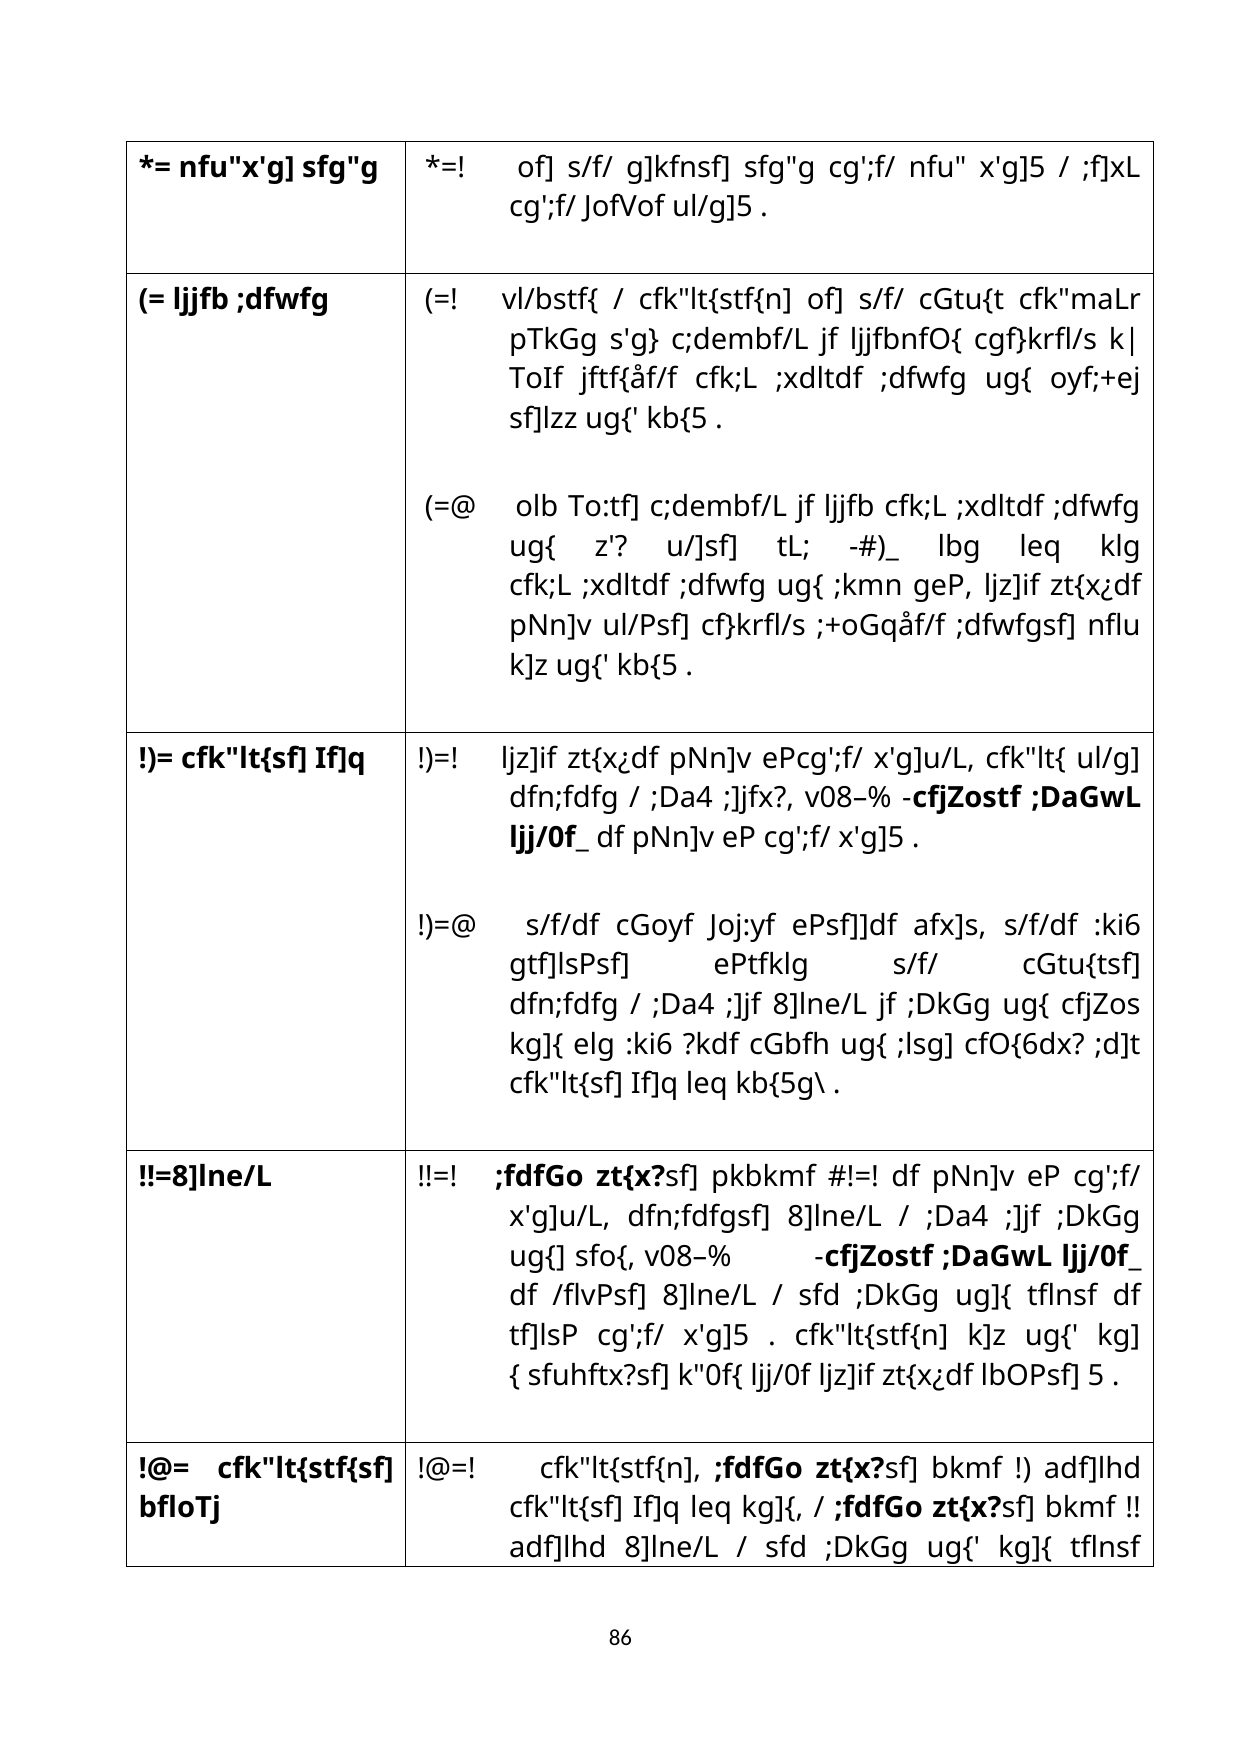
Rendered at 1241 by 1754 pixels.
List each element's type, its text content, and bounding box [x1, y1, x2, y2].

table_cell (=! vl/bstf{ / cfk"lt{stf{n] of] s/f/ cGtu{t cfk"maLr pTkGg s'g} c;dembf/L jf ljjfbnfO{ cgf}krfl/s k|ToIf jftf{åf/f cfk;L ;xdltdf ;dfwfg ug{ oyf;+ej sf]lzz ug{' kb{5 . (=@ olb To:tf] c;dembf/L jf ljjfb cfk;L ;xdltdf ;dfwfg ug{ z'? u/]sf] tL; -#)_ lbg leq klg cfk;L ;xdltdf ;dfwfg ug{ ;kmn geP, ljz]if zt{x¿df pNn]v ul/Psf] cf}krfl/s ;+oGqåf/f ;dfwfgsf] nflu k]z ug{' kb{5 . [406, 274, 1153, 732]
table_cell *=! of] s/f/ g]kfnsf] sfg"g cg';f/ nfu" x'g]5 / ;f]xL cg';f/ JofVof ul/g]5 . [406, 142, 1153, 273]
table_cell !!=8]lne/L [127, 1151, 405, 1442]
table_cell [406, 1443, 1153, 1566]
table_cell !)=! ljz]if zt{x¿df pNn]v ePcg';f/ x'g]u/L, cfk"lt{ ul/g] dfn;fdfg / ;Da4 ;]jfx?, v08–% -cfjZostf ;DaGwL ljj/0f_ df pNn]v eP cg';f/ x'g]5 . !)=@ s/f/df cGoyf Joj:yf ePsf]]df afx]s, s/f/df :ki6 gtf]lsPsf] ePtfklg s/f/ cGtu{tsf] dfn;fdfg / ;Da4 ;]jf 8]lne/L jf ;DkGg ug{ cfjZos kg]{ elg :ki6 ?kdf cGbfh ug{ ;lsg] cfO{6dx? ;d]t cfk"lt{sf] If]q leq kb{5g\ . [406, 733, 1153, 1150]
table_cell *= nfu"x'g] sfg"g [127, 142, 405, 273]
table_cell (= ljjfb ;dfwfg [127, 274, 405, 732]
table_cell !)= cfk"lt{sf] If]q [127, 733, 405, 1150]
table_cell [127, 1443, 405, 1566]
table_cell !!=! ;fdfGo zt{x?sf] pkbkmf #!=! df pNn]v eP cg';f/ x'g]u/L, dfn;fdfgsf] 8]lne/L / ;Da4 ;]jf ;DkGg ug{] sfo{, v08–% -cfjZostf ;DaGwL ljj/0f_ df /flvPsf] 8]lne/L / sfd ;DkGg ug]{ tflnsf df tf]lsP cg';f/ x'g]5 . cfk"lt{stf{n] k]z ug{' kg]{ sfuhftx?sf] k"0f{ ljj/0f ljz]if zt{x¿df lbOPsf] 5 . [406, 1151, 1153, 1442]
